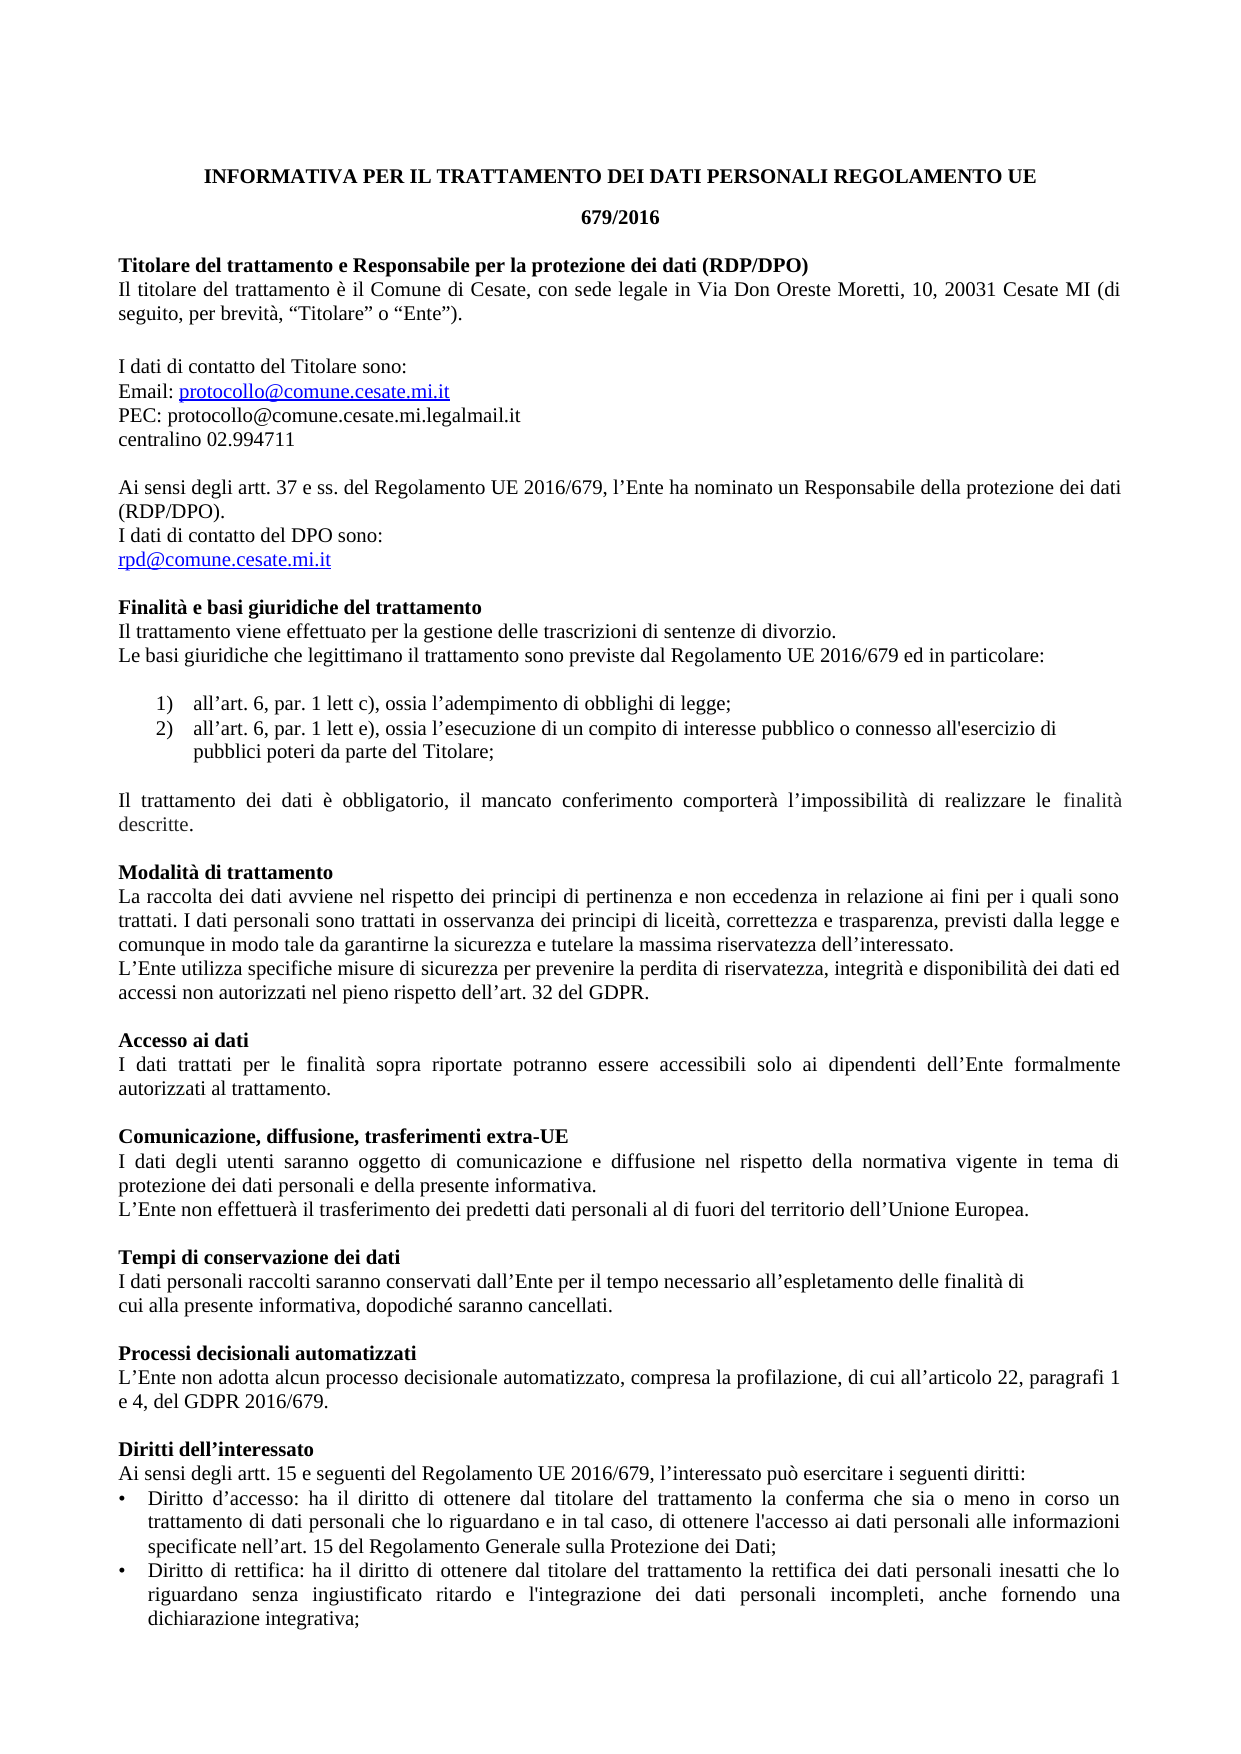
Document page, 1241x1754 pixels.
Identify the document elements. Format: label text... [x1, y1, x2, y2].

text Processi decisionali automatizzati [118, 1341, 1122, 1365]
text INFORMATIVA PER IL TRATTAMENTO DEI DATI PERSONALI REGOLAMENTO UE [118, 164, 1122, 188]
list all’art. 6, par. 1 lett e), ossia l’esecuzione di un compito di interesse pubblico o connesso all'esercizio di pubblici poteri da parte del Titolare; [156, 715, 1122, 763]
text centralino 02.994711 [118, 427, 1122, 451]
text I dati di contatto del DPO sono: [118, 523, 1122, 547]
text • Diritto d’accesso: ha il diritto di ottenere dal titolare del trattamento la conferma che sia o meno in corso un trattamento di dati personali che lo riguardano e in tal caso, di ottenere l'accesso ai dati personali alle informazioni specificate nell’art. 15 del Regolamento Generale sulla Protezione dei Dati; [118, 1485, 1122, 1558]
text Email: protocollo@comune.cesate.mi.it [118, 378, 1122, 403]
text L’Ente non adotta alcun processo decisionale automatizzato, compresa la profilazione, di cui all’articolo 22, paragrafi 1 e 4, del GDPR 2016/679. [118, 1365, 1122, 1413]
text I dati personali raccolti saranno conservati dall’Ente per il tempo necessario all’espletamento delle finalità di [118, 1269, 1122, 1293]
text I dati di contatto del Titolare sono: [118, 354, 1122, 378]
text I dati trattati per le finalità sopra riportate potranno essere accessibili solo ai dipendenti dell’Ente formalmente autorizzati al trattamento. [118, 1052, 1122, 1100]
text PEC: protocollo@comune.cesate.mi.legalmail.it [118, 403, 1122, 427]
text Il trattamento viene effettuato per la gestione delle trascrizioni di sentenze di divorzio. [118, 619, 1122, 643]
text Diritti dell’interessato [118, 1437, 1122, 1461]
text Ai sensi degli artt. 37 e ss. del Regolamento UE 2016/679, l’Ente ha nominato un Responsabile della protezione dei dati (RDP/DPO). [118, 475, 1122, 523]
text Accesso ai dati [118, 1028, 1122, 1052]
text Comunicazione, diffusione, trasferimenti extra-UE [118, 1124, 1122, 1148]
text Ai sensi degli artt. 15 e seguenti del Regolamento UE 2016/679, l’interessato può esercitare i seguenti diritti: [118, 1461, 1122, 1485]
text Titolare del trattamento e Responsabile per la protezione dei dati (RDP/DPO) [118, 253, 1122, 277]
text La raccolta dei dati avviene nel rispetto dei principi di pertinenza e non eccedenza in relazione ai fini per i quali sono trattati. I dati personali sono trattati in osservanza dei principi di liceità, correttezza e trasparenza, previsti dalla legge e comunque in modo tale da garantirne la sicurezza e tutelare la massima riservatezza dell’interessato. [118, 884, 1122, 956]
text Tempi di conservazione dei dati [118, 1245, 1122, 1269]
text Finalità e basi giuridiche del trattamento [118, 595, 1122, 619]
list all’art. 6, par. 1 lett c), ossia l’adempimento di obblighi di legge; [156, 691, 1122, 715]
text rpd@comune.cesate.mi.it [118, 547, 1122, 571]
text L’Ente non effettuerà il trasferimento dei predetti dati personali al di fuori del territorio dell’Unione Europea. [118, 1197, 1122, 1221]
text cui alla presente informativa, dopodiché saranno cancellati. [118, 1293, 1122, 1317]
text Le basi giuridiche che legittimano il trattamento sono previste dal Regolamento UE 2016/679 ed in particolare: [118, 643, 1122, 667]
text Modalità di trattamento [118, 860, 1122, 884]
text 679/2016 [118, 205, 1122, 229]
text Il trattamento dei dati è obbligatorio, il mancato conferimento comporterà l’impossibilità di realizzare le finalità descritte. [118, 788, 1122, 836]
text I dati degli utenti saranno oggetto di comunicazione e diffusione nel rispetto della normativa vigente in tema di protezione dei dati personali e della presente informativa. [118, 1148, 1122, 1197]
text L’Ente utilizza specifiche misure di sicurezza per prevenire la perdita di riservatezza, integrità e disponibilità dei dati ed accessi non autorizzati nel pieno rispetto dell’art. 32 del GDPR. [118, 956, 1122, 1004]
text • Diritto di rettifica: ha il diritto di ottenere dal titolare del trattamento la rettifica dei dati personali inesatti che lo riguardano senza ingiustificato ritardo e l'integrazione dei dati personali incompleti, anche fornendo una dichiarazione integrativa; [118, 1558, 1122, 1630]
text Il titolare del trattamento è il Comune di Cesate, con sede legale in Via Don Oreste Moretti, 10, 20031 Cesate MI (di seguito, per brevità, “Titolare” o “Ente”). [118, 277, 1122, 325]
